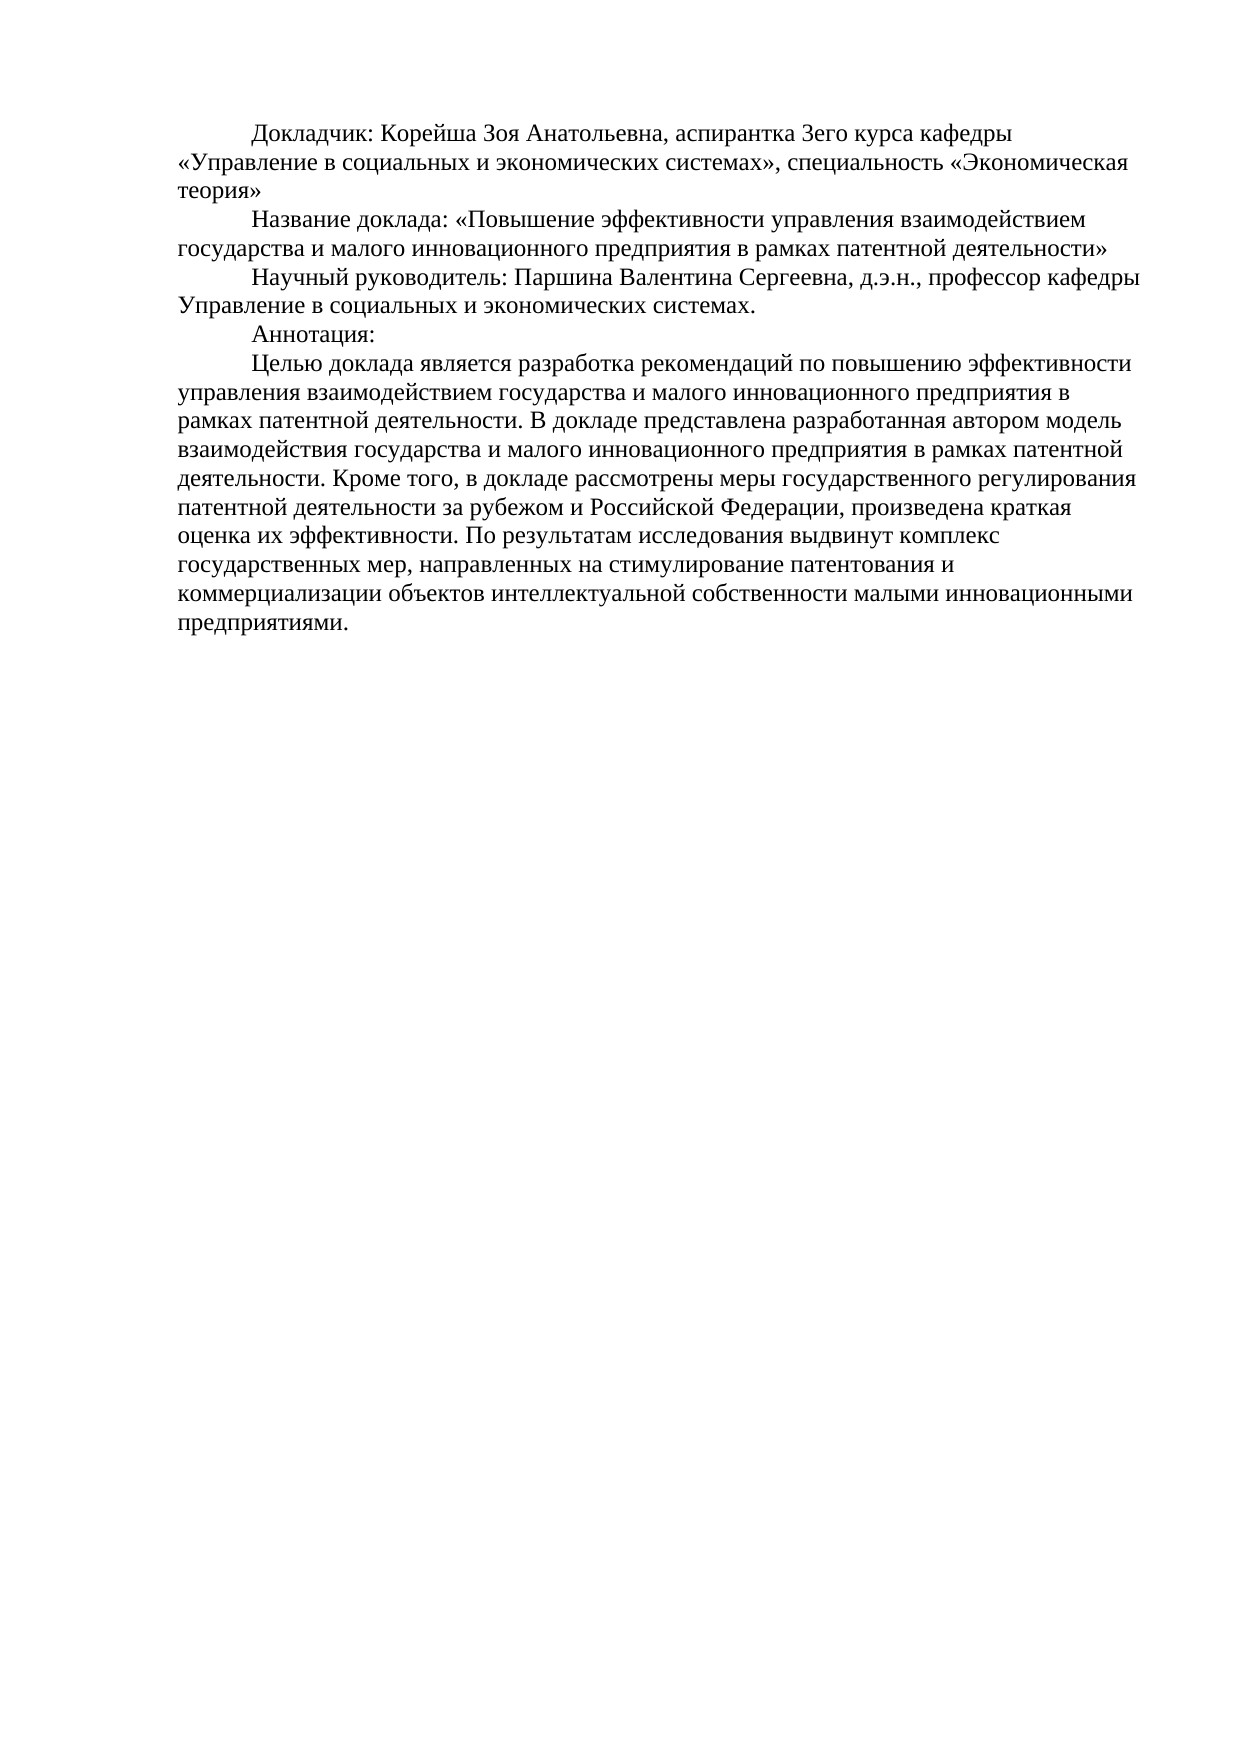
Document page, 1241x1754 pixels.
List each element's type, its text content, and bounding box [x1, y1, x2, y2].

text Аннотация: [177, 319, 1152, 348]
text Целью доклада является разработка рекомендаций по повышению эффективности управления взаимодействием государства и малого инновационного предприятия в рамках патентной деятельности. В докладе представлена разработанная автором модель взаимодействия государства и малого инновационного предприятия в рамках патентной деятельности. Кроме того, в докладе рассмотрены меры государственного регулирования патентной деятельности за рубежом и Российской Федерации, произведена краткая оценка их эффективности. По результатам исследования выдвинут комплекс государственных мер, направленных на стимулирование патентования и коммерциализации объектов интеллектуальной собственности малыми инновационными предприятиями. [177, 348, 1152, 636]
text Научный руководитель: Паршина Валентина Сергеевна, д.э.н., профессор кафедры Управление в социальных и экономических системах. [177, 262, 1152, 319]
text Докладчик: Корейша Зоя Анатольевна, аспирантка 3его курса кафедры «Управление в социальных и экономических системах», специальность «Экономическая теория» [177, 118, 1152, 204]
text Название доклада: «Повышение эффективности управления взаимодействием государства и малого инновационного предприятия в рамках патентной деятельности» [177, 204, 1152, 262]
